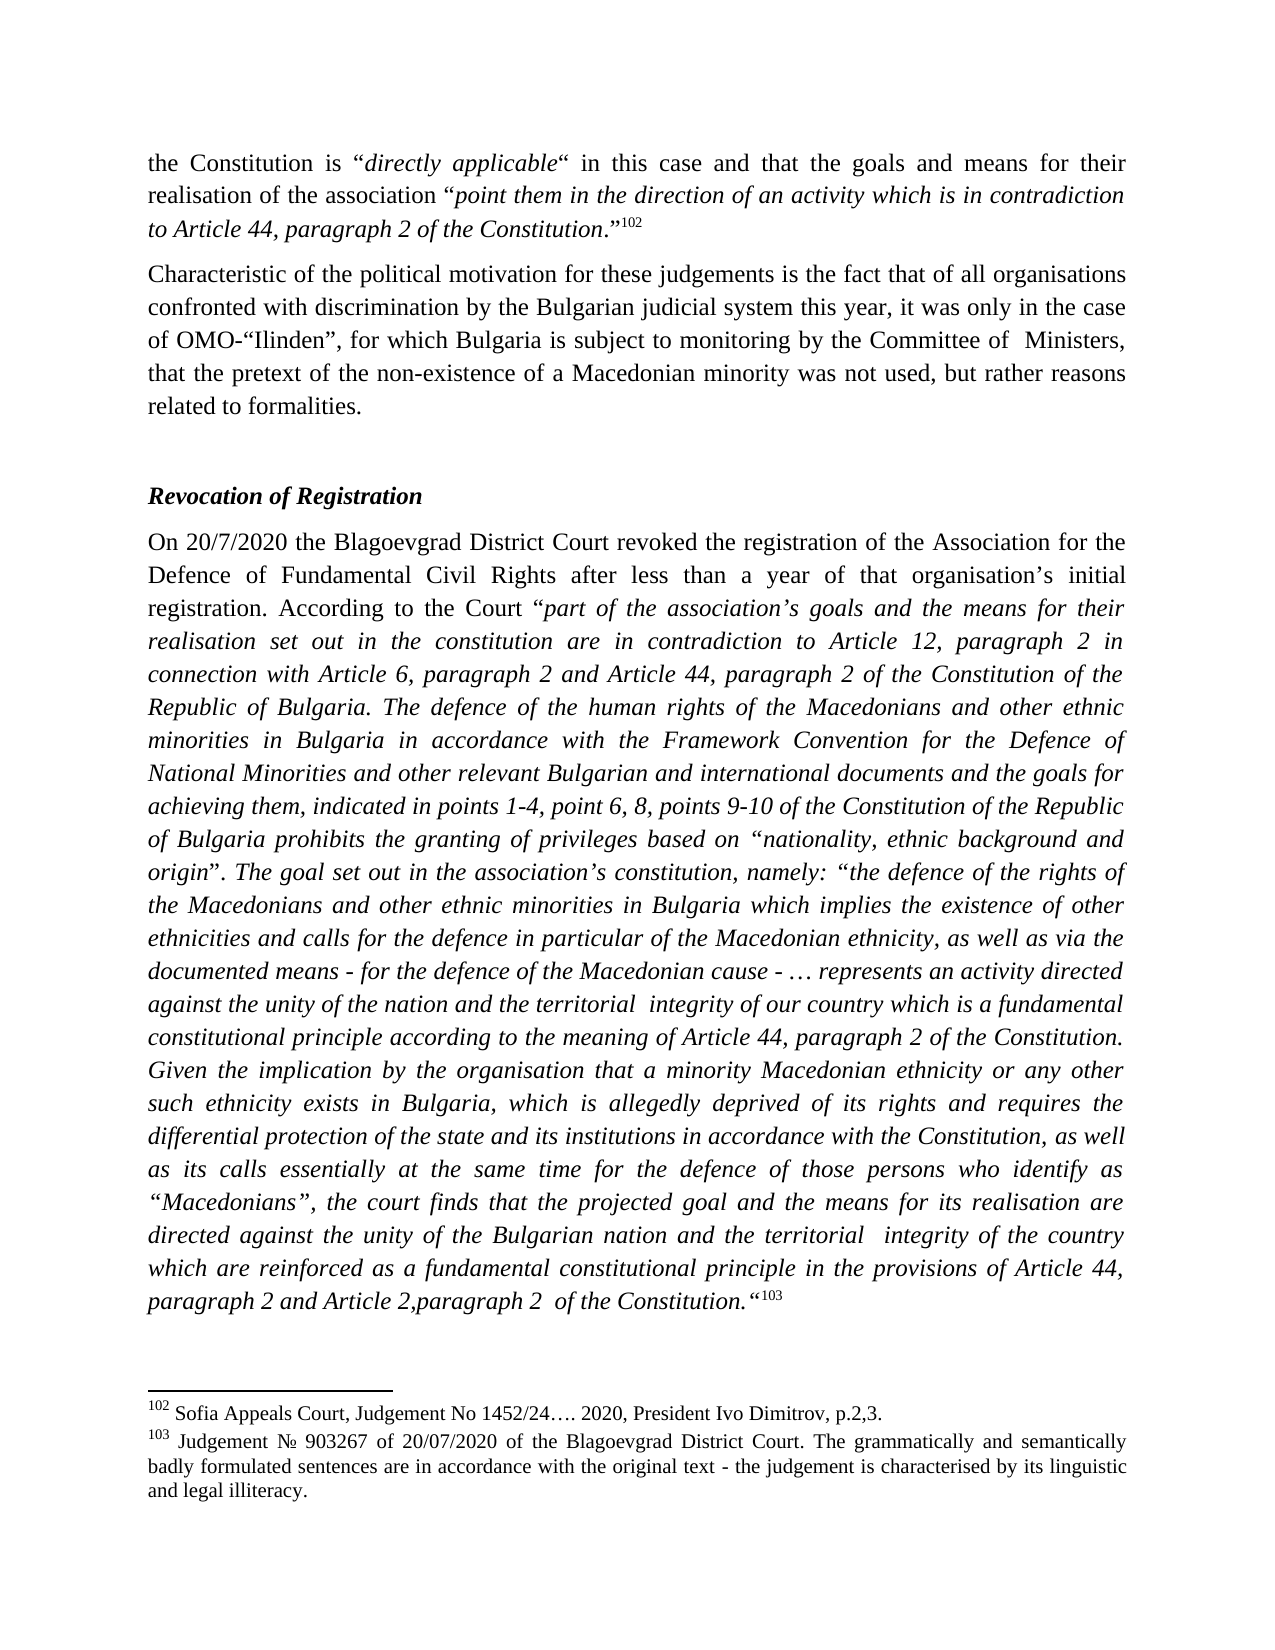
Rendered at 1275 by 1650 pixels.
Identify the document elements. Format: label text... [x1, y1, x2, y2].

text On 20/7/2020 the Blagoevgrad District Court revoked the registration of the Association for the Defence of Fundamental Civil Rights after less than a year of that organisation’s initial registration. According to the Court “part of the association’s goals and the means for their realisation set out in the constitution are in contradiction to Article 12, paragraph 2 in connection with Article 6, paragraph 2 and Article 44, paragraph 2 of the Constitution of the Republic of Bulgaria. The defence of the human rights of the Macedonians and other ethnic minorities in Bulgaria in accordance with the Framework Convention for the Defence of National Minorities and other relevant Bulgarian and international documents and the goals for achieving them, indicated in points 1-4, point 6, 8, points 9-10 of the Constitution of the Republic of Bulgaria prohibits the granting of privileges based on “nationality, ethnic background and origin”. The goal set out in the association’s constitution, namely: “the defence of the rights of the Macedonians and other ethnic minorities in Bulgaria which implies the existence of other ethnicities and calls for the defence in particular of the Macedonian ethnicity, as well as via the documented means - for the defence of the Macedonian cause - … represents an activity directed against the unity of the nation and the territorial integrity of our country which is a fundamental constitutional principle according to the meaning of Article 44, paragraph 2 of the Constitution. Given the implication by the organisation that a minority Macedonian ethnicity or any other such ethnicity exists in Bulgaria, which is allegedly deprived of its rights and requires the differential protection of the state and its institutions in accordance with the Constitution, as well as its calls essentially at the same time for the defence of those persons who identify as “Macedonians”, the court finds that the projected goal and the means for its realisation are directed against the unity of the Bulgarian nation and the territorial integrity of the country which are reinforced as a fundamental constitutional principle in the provisions of Article 44, paragraph 2 and Article 2,paragraph 2 of the Constitution.“ [148, 527, 1127, 1315]
text Revocation of Registration [148, 481, 1127, 510]
text Characteristic of the political motivation for these judgements is the fact that of all organisations confronted with discrimination by the Bulgarian judicial system this year, it was only in the case of OMO-“Ilinden”, for which Bulgaria is subject to monitoring by the Committee of Ministers, that the pretext of the non-existence of a Macedonian minority was not used, but rather reasons related to formalities. [148, 259, 1127, 420]
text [148, 148, 1127, 242]
